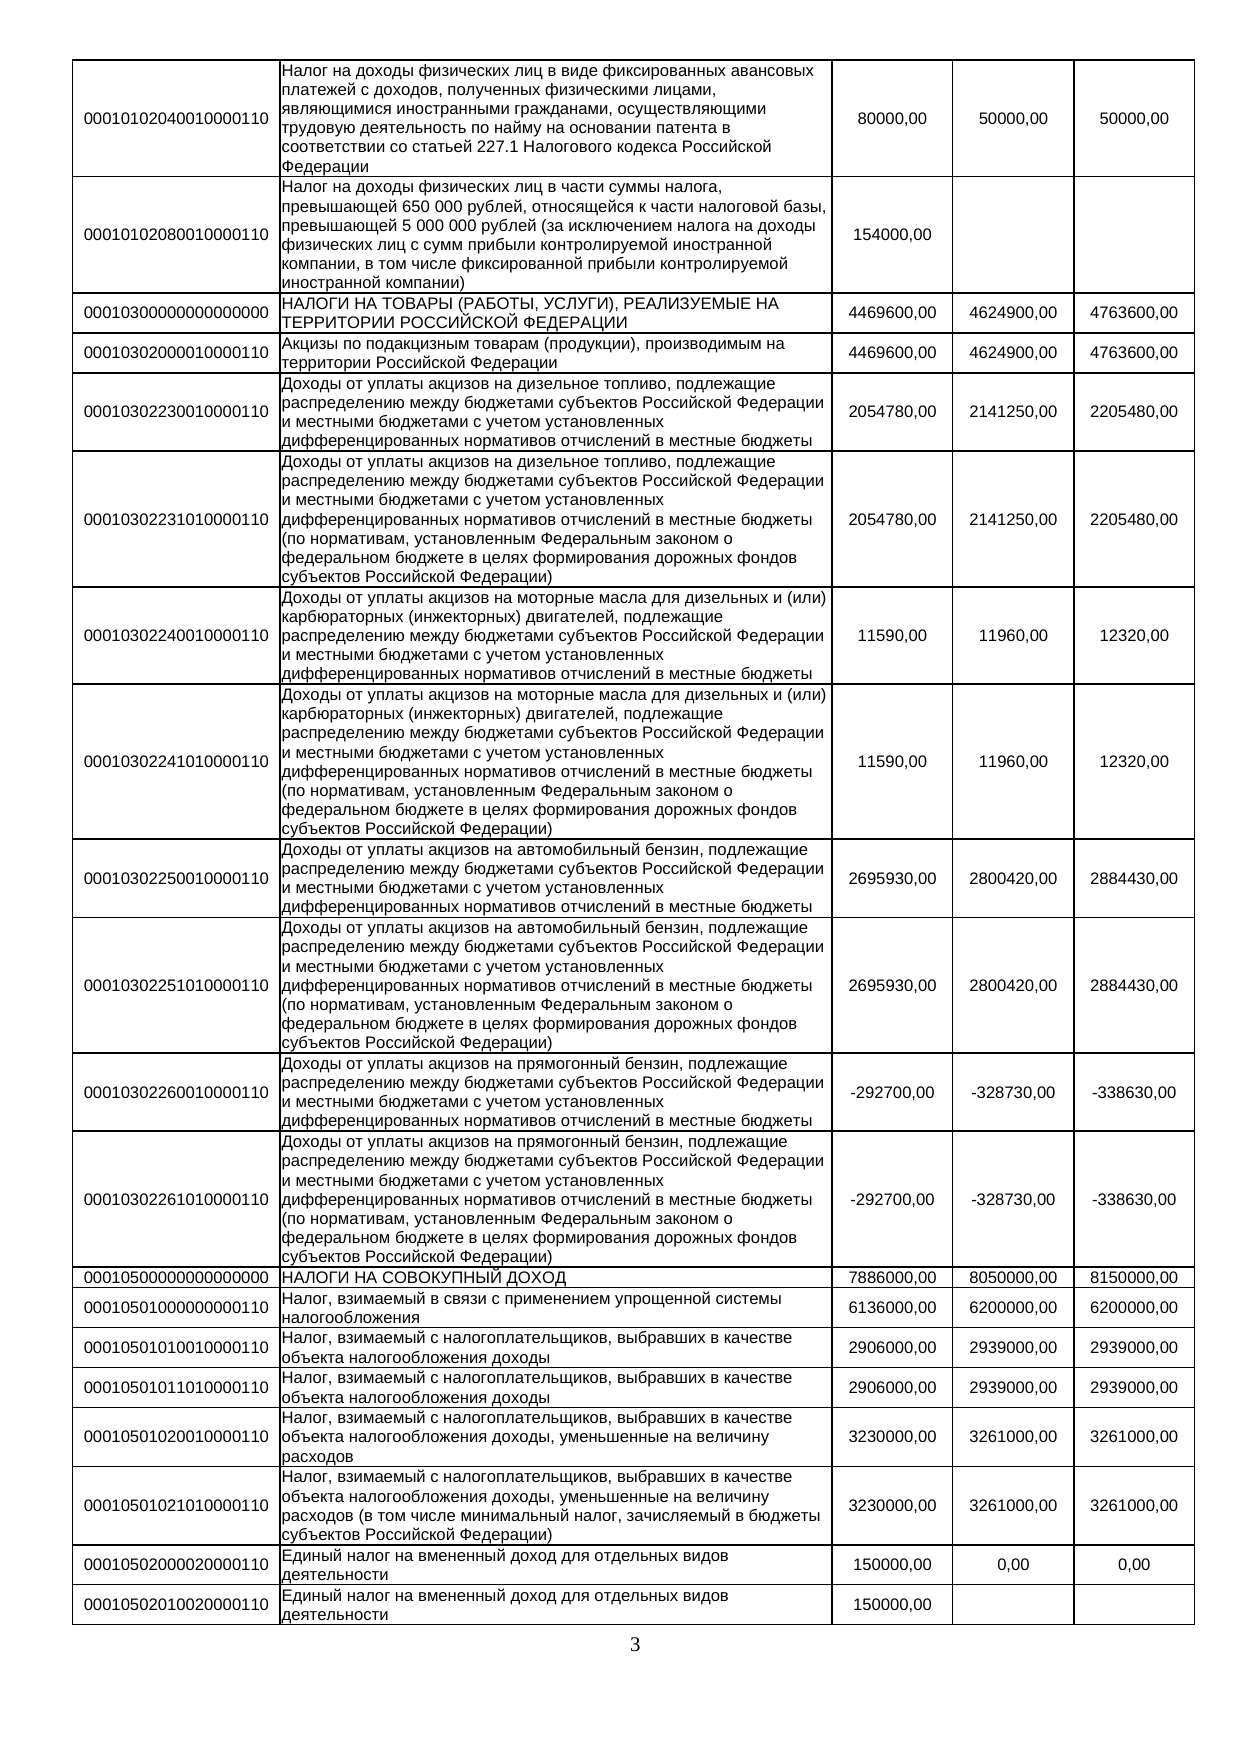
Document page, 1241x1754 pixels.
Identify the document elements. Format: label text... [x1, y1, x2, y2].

table_cell 8150000,00 [1075, 1268, 1194, 1287]
table_cell 3261000,00 [953, 1408, 1073, 1466]
table_cell 4469600,00 [833, 334, 952, 372]
table_cell 4624900,00 [953, 334, 1073, 372]
table_cell -328730,00 [953, 1132, 1073, 1266]
table_cell 4624900,00 [953, 294, 1073, 332]
table_cell 2800420,00 [953, 840, 1073, 916]
table_cell 7886000,00 [833, 1268, 952, 1287]
table_cell Доходы от уплаты акцизов на моторные масла для дизельных и (или) карбюраторных (инжекторных) двигателей, подлежащие распределению между бюджетами субъектов Российской Федерации и местными бюджетами с учетом установленных дифференцированных нормативов отчислений в местные бюджеты [281, 588, 831, 683]
table_cell 4469600,00 [833, 294, 952, 332]
table_cell 4763600,00 [1075, 294, 1194, 332]
table_cell 80000,00 [833, 61, 952, 176]
table_cell [953, 1585, 1073, 1624]
table_cell 00010501021010000110 [73, 1467, 279, 1544]
table_cell [1075, 1585, 1194, 1624]
table_cell 00010300000000000000 [73, 294, 279, 332]
table_cell Доходы от уплаты акцизов на прямогонный бензин, подлежащие распределению между бюджетами субъектов Российской Федерации и местными бюджетами с учетом установленных дифференцированных нормативов отчислений в местные бюджеты [281, 1054, 831, 1130]
table_cell 2695930,00 [833, 840, 952, 916]
table_cell Налог, взимаемый с налогоплательщиков, выбравших в качестве объекта налогообложения доходы, уменьшенные на величину расходов (в том числе минимальный налог, зачисляемый в бюджеты субъектов Российской Федерации) [281, 1467, 831, 1544]
table_cell Единый налог на вмененный доход для отдельных видов деятельности [281, 1546, 831, 1584]
table_cell 2205480,00 [1075, 452, 1194, 586]
table_cell 6200000,00 [953, 1288, 1073, 1327]
table_cell Доходы от уплаты акцизов на автомобильный бензин, подлежащие распределению между бюджетами субъектов Российской Федерации и местными бюджетами с учетом установленных дифференцированных нормативов отчислений в местные бюджеты (по нормативам, установленным Федеральным законом о федеральном бюджете в целях формирования дорожных фондов субъектов Российской Федерации) [281, 918, 831, 1052]
table_cell Доходы от уплаты акцизов на автомобильный бензин, подлежащие распределению между бюджетами субъектов Российской Федерации и местными бюджетами с учетом установленных дифференцированных нормативов отчислений в местные бюджеты [281, 840, 831, 916]
table_cell Налог, взимаемый с налогоплательщиков, выбравших в качестве объекта налогообложения доходы, уменьшенные на величину расходов [281, 1408, 831, 1466]
table_cell 00010302251010000110 [73, 918, 279, 1052]
table_cell 150000,00 [833, 1546, 952, 1584]
table_cell Налог, взимаемый с налогоплательщиков, выбравших в качестве объекта налогообложения доходы [281, 1328, 831, 1367]
table_cell [1075, 177, 1194, 292]
table_cell 6136000,00 [833, 1288, 952, 1327]
table_cell 2800420,00 [953, 918, 1073, 1052]
table_cell 3261000,00 [1075, 1408, 1194, 1466]
table_cell Налог на доходы физических лиц в виде фиксированных авансовых платежей с доходов, полученных физическими лицами, являющимися иностранными гражданами, осуществляющими трудовую деятельность по найму на основании патента в соответствии со статьей 227.1 Налогового кодекса Российской Федерации [281, 61, 831, 176]
table_cell Доходы от уплаты акцизов на дизельное топливо, подлежащие распределению между бюджетами субъектов Российской Федерации и местными бюджетами с учетом установленных дифференцированных нормативов отчислений в местные бюджеты [281, 374, 831, 450]
table_cell 00010501020010000110 [73, 1408, 279, 1466]
table_cell 00010501000000000110 [73, 1288, 279, 1327]
table_cell 6200000,00 [1075, 1288, 1194, 1327]
table_cell 00010302240010000110 [73, 588, 279, 683]
table_cell Единый налог на вмененный доход для отдельных видов деятельности [281, 1585, 831, 1624]
table_cell 11960,00 [953, 588, 1073, 683]
table_cell 50000,00 [953, 61, 1073, 176]
table_cell 2906000,00 [833, 1368, 952, 1407]
table_cell 11590,00 [833, 588, 952, 683]
table_cell -292700,00 [833, 1132, 952, 1266]
table_cell Налог, взимаемый с налогоплательщиков, выбравших в качестве объекта налогообложения доходы [281, 1368, 831, 1407]
table_cell Доходы от уплаты акцизов на моторные масла для дизельных и (или) карбюраторных (инжекторных) двигателей, подлежащие распределению между бюджетами субъектов Российской Федерации и местными бюджетами с учетом установленных дифференцированных нормативов отчислений в местные бюджеты (по нормативам, установленным Федеральным законом о федеральном бюджете в целях формирования дорожных фондов субъектов Российской Федерации) [281, 685, 831, 838]
table_cell 4763600,00 [1075, 334, 1194, 372]
table_cell -338630,00 [1075, 1054, 1194, 1130]
table_cell 8050000,00 [953, 1268, 1073, 1287]
table_cell 0,00 [1075, 1546, 1194, 1584]
table_cell 00010302260010000110 [73, 1054, 279, 1130]
table_cell 00010500000000000000 [73, 1268, 279, 1287]
table_cell 2141250,00 [953, 374, 1073, 450]
table_cell Налог на доходы физических лиц в части суммы налога, превышающей 650 000 рублей, относящейся к части налоговой базы, превышающей 5 000 000 рублей (за исключением налога на доходы физических лиц с сумм прибыли контролируемой иностранной компании, в том числе фиксированной прибыли контролируемой иностранной компании) [281, 177, 831, 292]
table_cell 00010501010010000110 [73, 1328, 279, 1367]
table_cell 11590,00 [833, 685, 952, 838]
table_cell 00010302261010000110 [73, 1132, 279, 1266]
table_cell Акцизы по подакцизным товарам (продукции), производимым на территории Российской Федерации [281, 334, 831, 372]
table_cell 50000,00 [1075, 61, 1194, 176]
table_cell НАЛОГИ НА СОВОКУПНЫЙ ДОХОД [281, 1268, 831, 1287]
table_cell 2141250,00 [953, 452, 1073, 586]
table_cell 00010302241010000110 [73, 685, 279, 838]
table_cell 00010502000020000110 [73, 1546, 279, 1584]
table_cell 150000,00 [833, 1585, 952, 1624]
table_cell 00010302230010000110 [73, 374, 279, 450]
table_cell Налог, взимаемый в связи с применением упрощенной системы налогообложения [281, 1288, 831, 1327]
table_cell 00010102080010000110 [73, 177, 279, 292]
table_cell 2884430,00 [1075, 918, 1194, 1052]
table_cell 00010302000010000110 [73, 334, 279, 372]
table_cell 00010502010020000110 [73, 1585, 279, 1624]
table_cell 2695930,00 [833, 918, 952, 1052]
table_cell 00010302250010000110 [73, 840, 279, 916]
table_cell 00010501011010000110 [73, 1368, 279, 1407]
table_cell [953, 177, 1073, 292]
table_cell 2939000,00 [1075, 1368, 1194, 1407]
table_cell 11960,00 [953, 685, 1073, 838]
table_cell 2939000,00 [953, 1328, 1073, 1367]
table_cell 3261000,00 [953, 1467, 1073, 1544]
table_cell 3230000,00 [833, 1408, 952, 1466]
table_cell 2939000,00 [953, 1368, 1073, 1407]
table_cell 2054780,00 [833, 452, 952, 586]
table_cell 2054780,00 [833, 374, 952, 450]
table_cell 2205480,00 [1075, 374, 1194, 450]
table_cell 2884430,00 [1075, 840, 1194, 916]
table_cell 2939000,00 [1075, 1328, 1194, 1367]
table_cell 00010102040010000110 [73, 61, 279, 176]
table_cell -338630,00 [1075, 1132, 1194, 1266]
table_cell 3230000,00 [833, 1467, 952, 1544]
table_cell Доходы от уплаты акцизов на дизельное топливо, подлежащие распределению между бюджетами субъектов Российской Федерации и местными бюджетами с учетом установленных дифференцированных нормативов отчислений в местные бюджеты (по нормативам, установленным Федеральным законом о федеральном бюджете в целях формирования дорожных фондов субъектов Российской Федерации) [281, 452, 831, 586]
table_cell 154000,00 [833, 177, 952, 292]
table_cell НАЛОГИ НА ТОВАРЫ (РАБОТЫ, УСЛУГИ), РЕАЛИЗУЕМЫЕ НА ТЕРРИТОРИИ РОССИЙСКОЙ ФЕДЕРАЦИИ [281, 294, 831, 332]
table_cell 3261000,00 [1075, 1467, 1194, 1544]
table_cell 2906000,00 [833, 1328, 952, 1367]
table_cell 0,00 [953, 1546, 1073, 1584]
table_cell -328730,00 [953, 1054, 1073, 1130]
table_cell Доходы от уплаты акцизов на прямогонный бензин, подлежащие распределению между бюджетами субъектов Российской Федерации и местными бюджетами с учетом установленных дифференцированных нормативов отчислений в местные бюджеты (по нормативам, установленным Федеральным законом о федеральном бюджете в целях формирования дорожных фондов субъектов Российской Федерации) [281, 1132, 831, 1266]
table_cell 12320,00 [1075, 685, 1194, 838]
table_cell 00010302231010000110 [73, 452, 279, 586]
table_cell 12320,00 [1075, 588, 1194, 683]
table_cell -292700,00 [833, 1054, 952, 1130]
